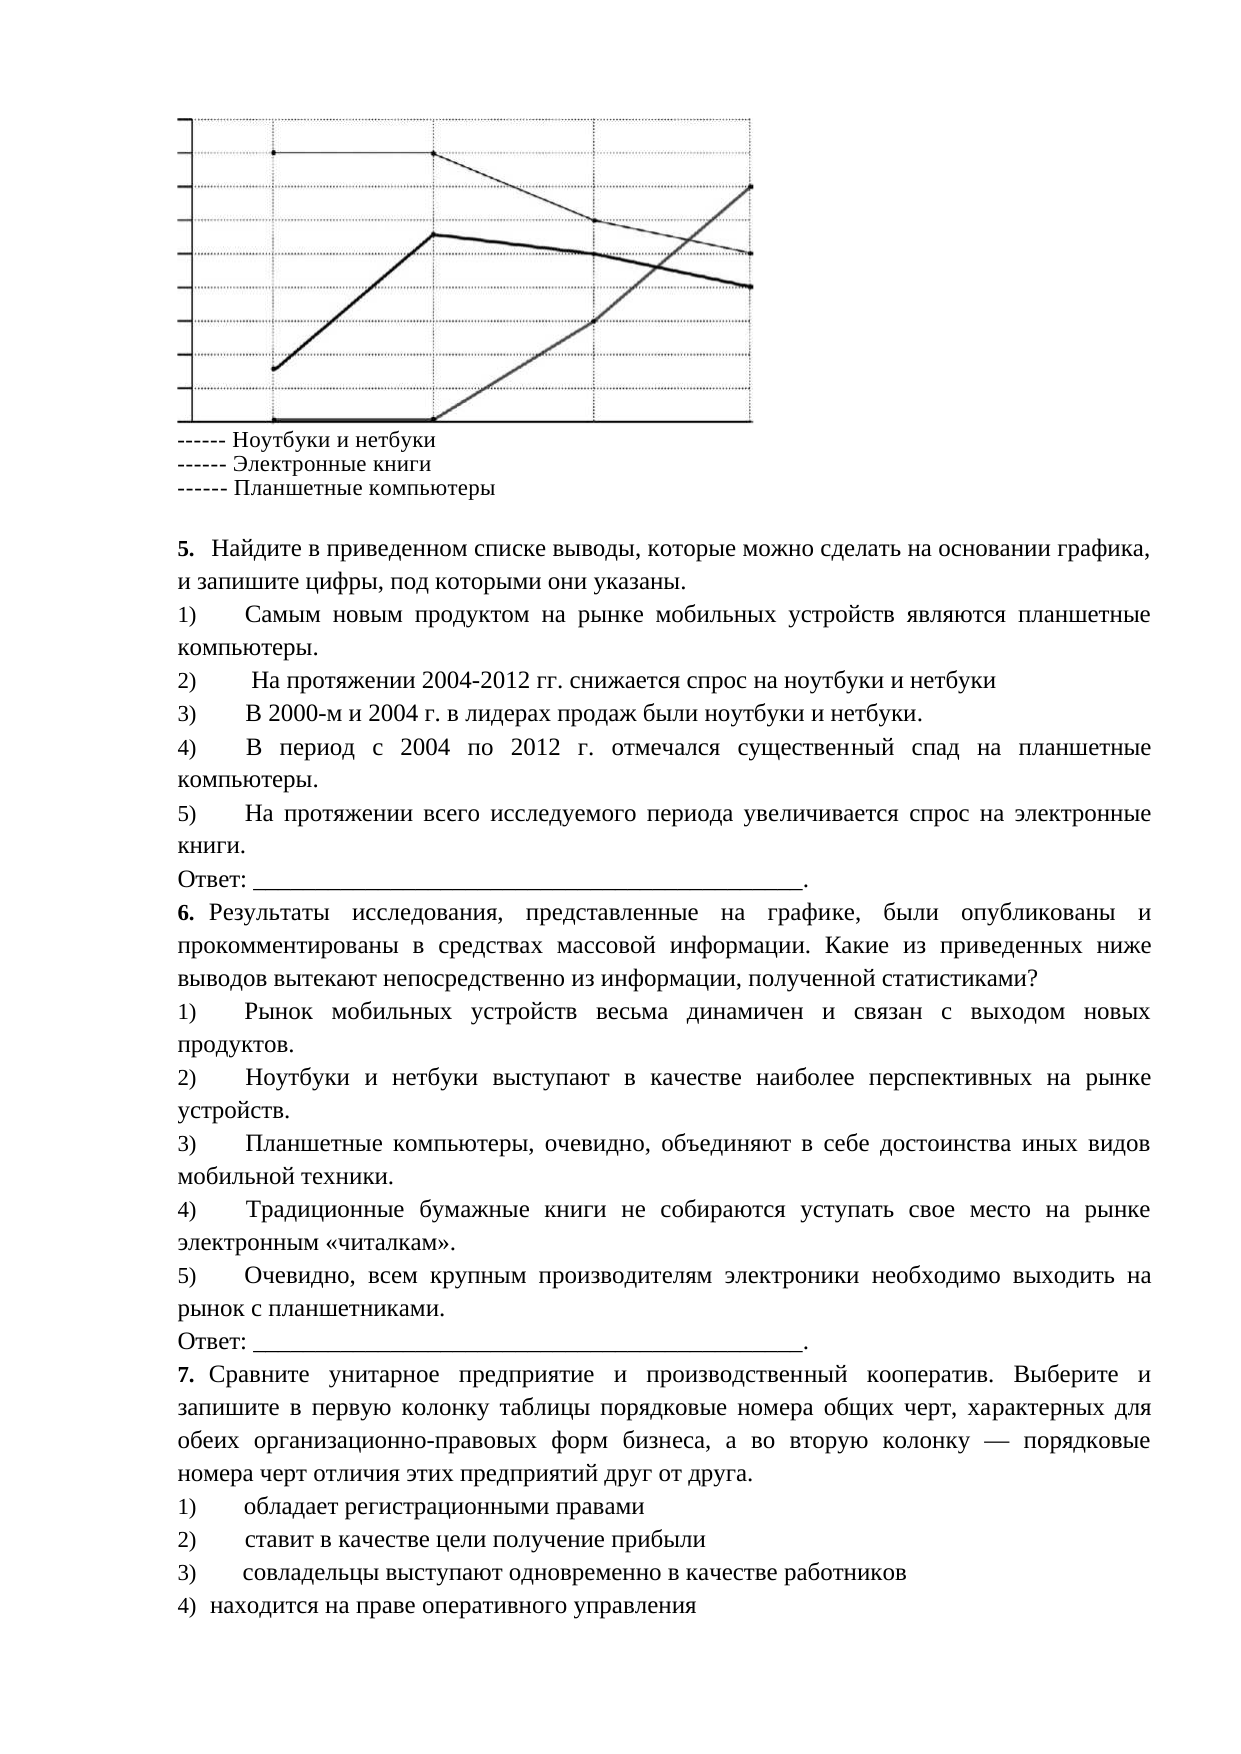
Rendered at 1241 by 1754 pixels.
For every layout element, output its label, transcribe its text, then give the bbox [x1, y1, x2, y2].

list Планшетные компьютеры, очевидно, объединяют в себе достоинства иных видов мобильной техники. [177, 1128, 1152, 1189]
list обладает регистрационными правами [177, 1491, 1152, 1520]
list Очевидно, всем крупным производителям электроники необходимо выходить на рынок с планшетниками. [177, 1260, 1152, 1322]
text Ноутбуки и нетбуки [177, 428, 1152, 452]
text Планшетные компьютеры [177, 476, 1152, 500]
list Традиционные бумажные книги не собираются уступать свое место на рынке электронным «читалкам». [177, 1194, 1152, 1256]
list Результаты исследования, представленные на графике, были опубликованы и прокомментированы в средствах массовой информации. Какие из приведенных ниже выводов вытекают непосредственно из информации, полученной статистиками? [177, 897, 1152, 991]
text Электронные книги [177, 452, 1152, 476]
list ставит в качестве цели получение прибыли [177, 1524, 1152, 1553]
picture [177, 118, 754, 425]
list В период с 2004 по 2012 г. отмечался существенный спад на планшетные компьютеры. [177, 732, 1152, 793]
list совладельцы выступают одновременно в качестве работников [177, 1557, 1152, 1586]
list На протяжении 2004-2012 гг. снижается спрос на ноутбуки и нетбуки [177, 666, 1152, 694]
list находится на праве оперативного управления [177, 1590, 1152, 1619]
list Рынок мобильных устройств весьма динамичен и связан с выходом новых продуктов. [177, 996, 1152, 1057]
text Ответ: . [177, 864, 1152, 892]
list В 2000-м и 2004 г. в лидерах продаж были ноутбуки и нетбуки. [177, 698, 1152, 727]
list Самым новым продуктом на рынке мобильных устройств являются планшетные компьютеры. [177, 599, 1152, 661]
list На протяжении всего исследуемого периода увеличивается спрос на электронные книги. [177, 798, 1152, 859]
list Сравните унитарное предприятие и производственный кооператив. Выберите и запишите в первую колонку таблицы порядковые номера общих черт, характерных для обеих организационно-правовых форм бизнеса, а во вторую колонку — порядковые номера черт отличия этих предприятий друг от друга. [177, 1359, 1152, 1487]
list Найдите в приведенном списке выводы, которые можно сделать на основании графика, и запишите цифры, под которыми они указаны. [177, 533, 1152, 595]
list Ноутбуки и нетбуки выступают в качестве наиболее перспективных на рынке устройств. [177, 1062, 1152, 1123]
text Ответ: . [177, 1326, 1152, 1355]
